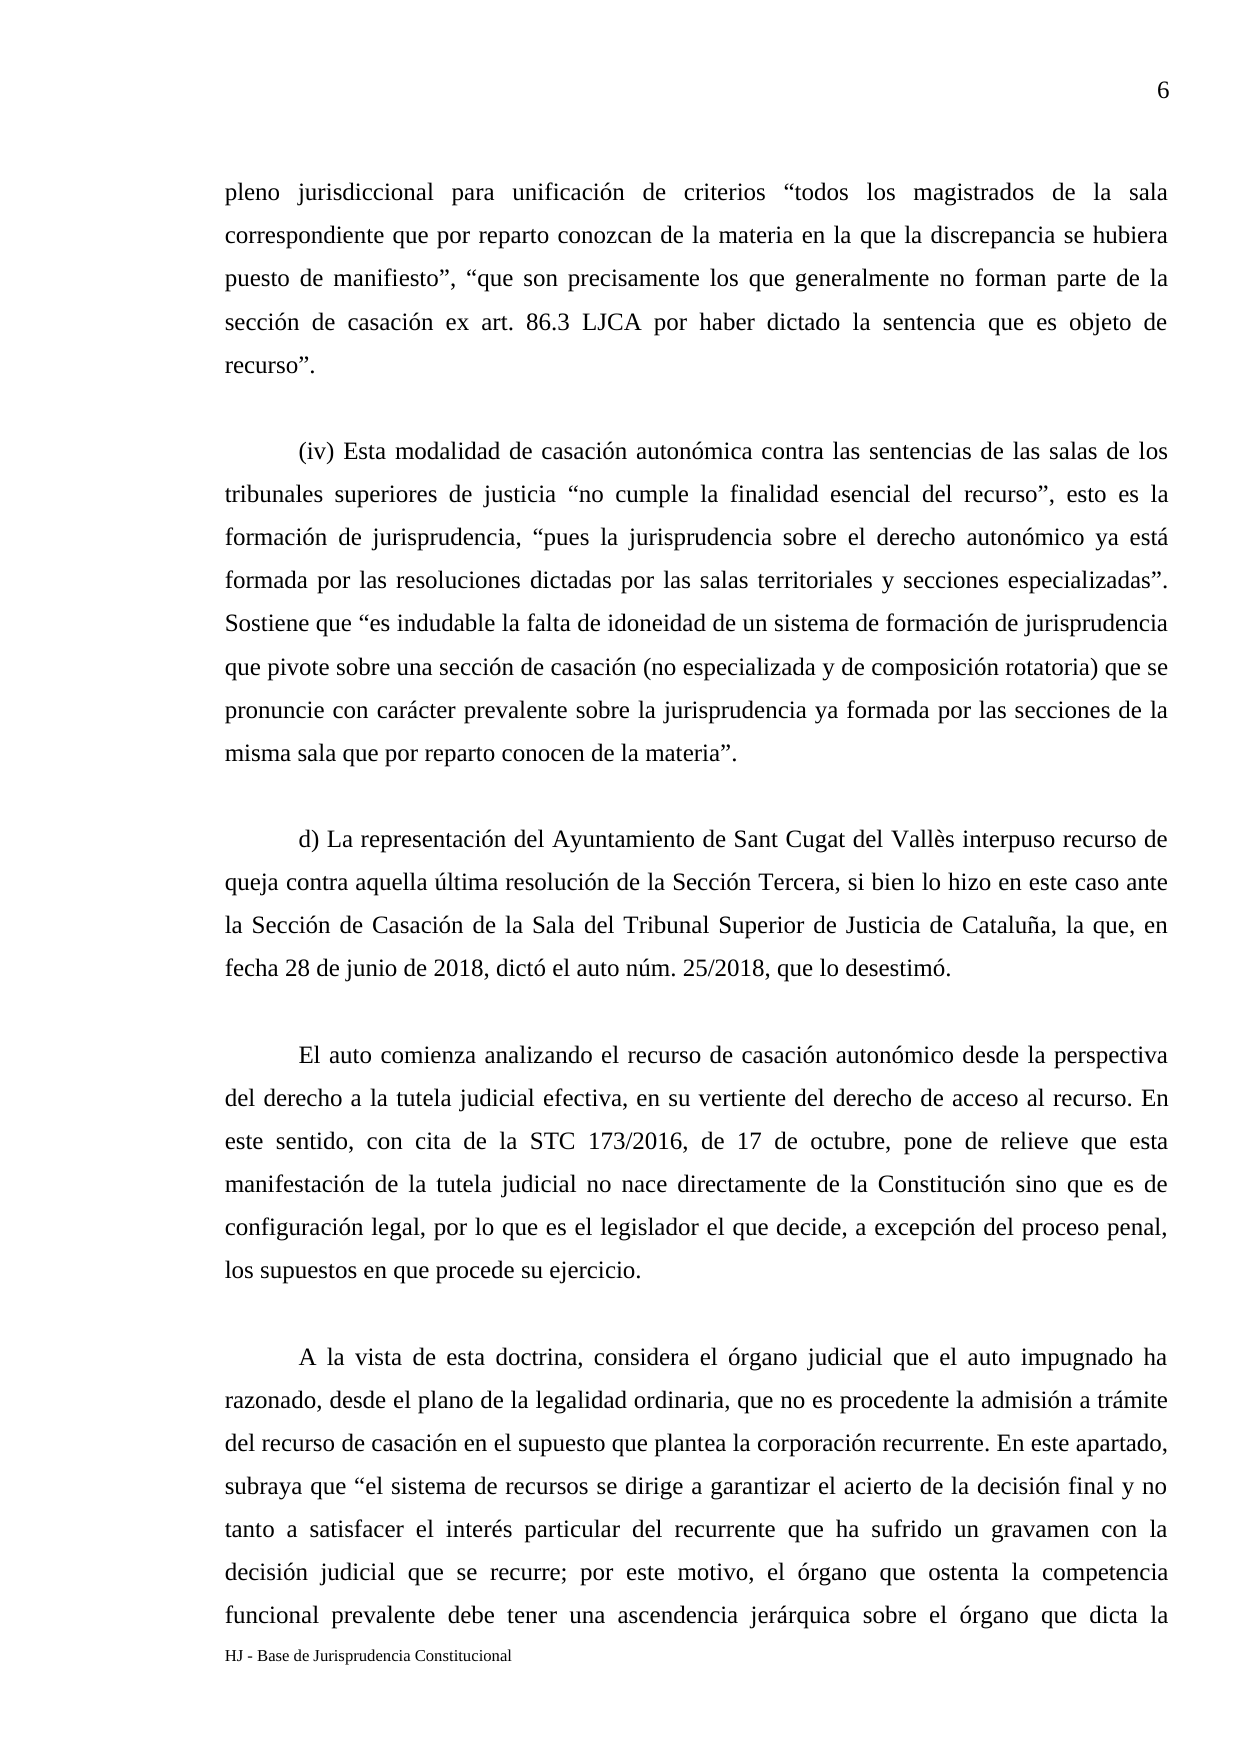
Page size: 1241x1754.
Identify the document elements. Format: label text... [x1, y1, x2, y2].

text El auto comienza analizando el recurso de casación autonómico desde la perspectiva del derecho a la tutela judicial efectiva, en su vertiente del derecho de acceso al recurso. En este sentido, con cita de la STC 173/2016, de 17 de octubre, pone de relieve que esta manifestación de la tutela judicial no nace directamente de la Constitución sino que es de configuración legal, por lo que es el legislador el que decide, a excepción del proceso penal, los supuestos en que procede su ejercicio. [224, 1040, 1169, 1284]
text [224, 1342, 1169, 1629]
text (iv) Esta modalidad de casación autonómica contra las sentencias de las salas de los tribunales superiores de justicia “no cumple la finalidad esencial del recurso”, esto es la formación de jurisprudencia, “pues la jurisprudencia sobre el derecho autonómico ya está formada por las resoluciones dictadas por las salas territoriales y secciones especializadas”. Sostiene que “es indudable la falta de idoneidad de un sistema de formación de jurisprudencia que pivote sobre una sección de casación (no especializada y de composición rotatoria) que se pronuncie con carácter prevalente sobre la jurisprudencia ya formada por las secciones de la misma sala que por reparto conocen de la materia”. [224, 436, 1169, 767]
text d) La representación del Ayuntamiento de Sant Cugat del Vallès interpuso recurso de queja contra aquella última resolución de la Sección Tercera, si bien lo hizo en este caso ante la Sección de Casación de la Sala del Tribunal Superior de Justicia de Cataluña, la que, en fecha 28 de junio de 2018, dictó el auto núm. 25/2018, que lo desestimó. [224, 824, 1169, 982]
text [224, 177, 1169, 378]
